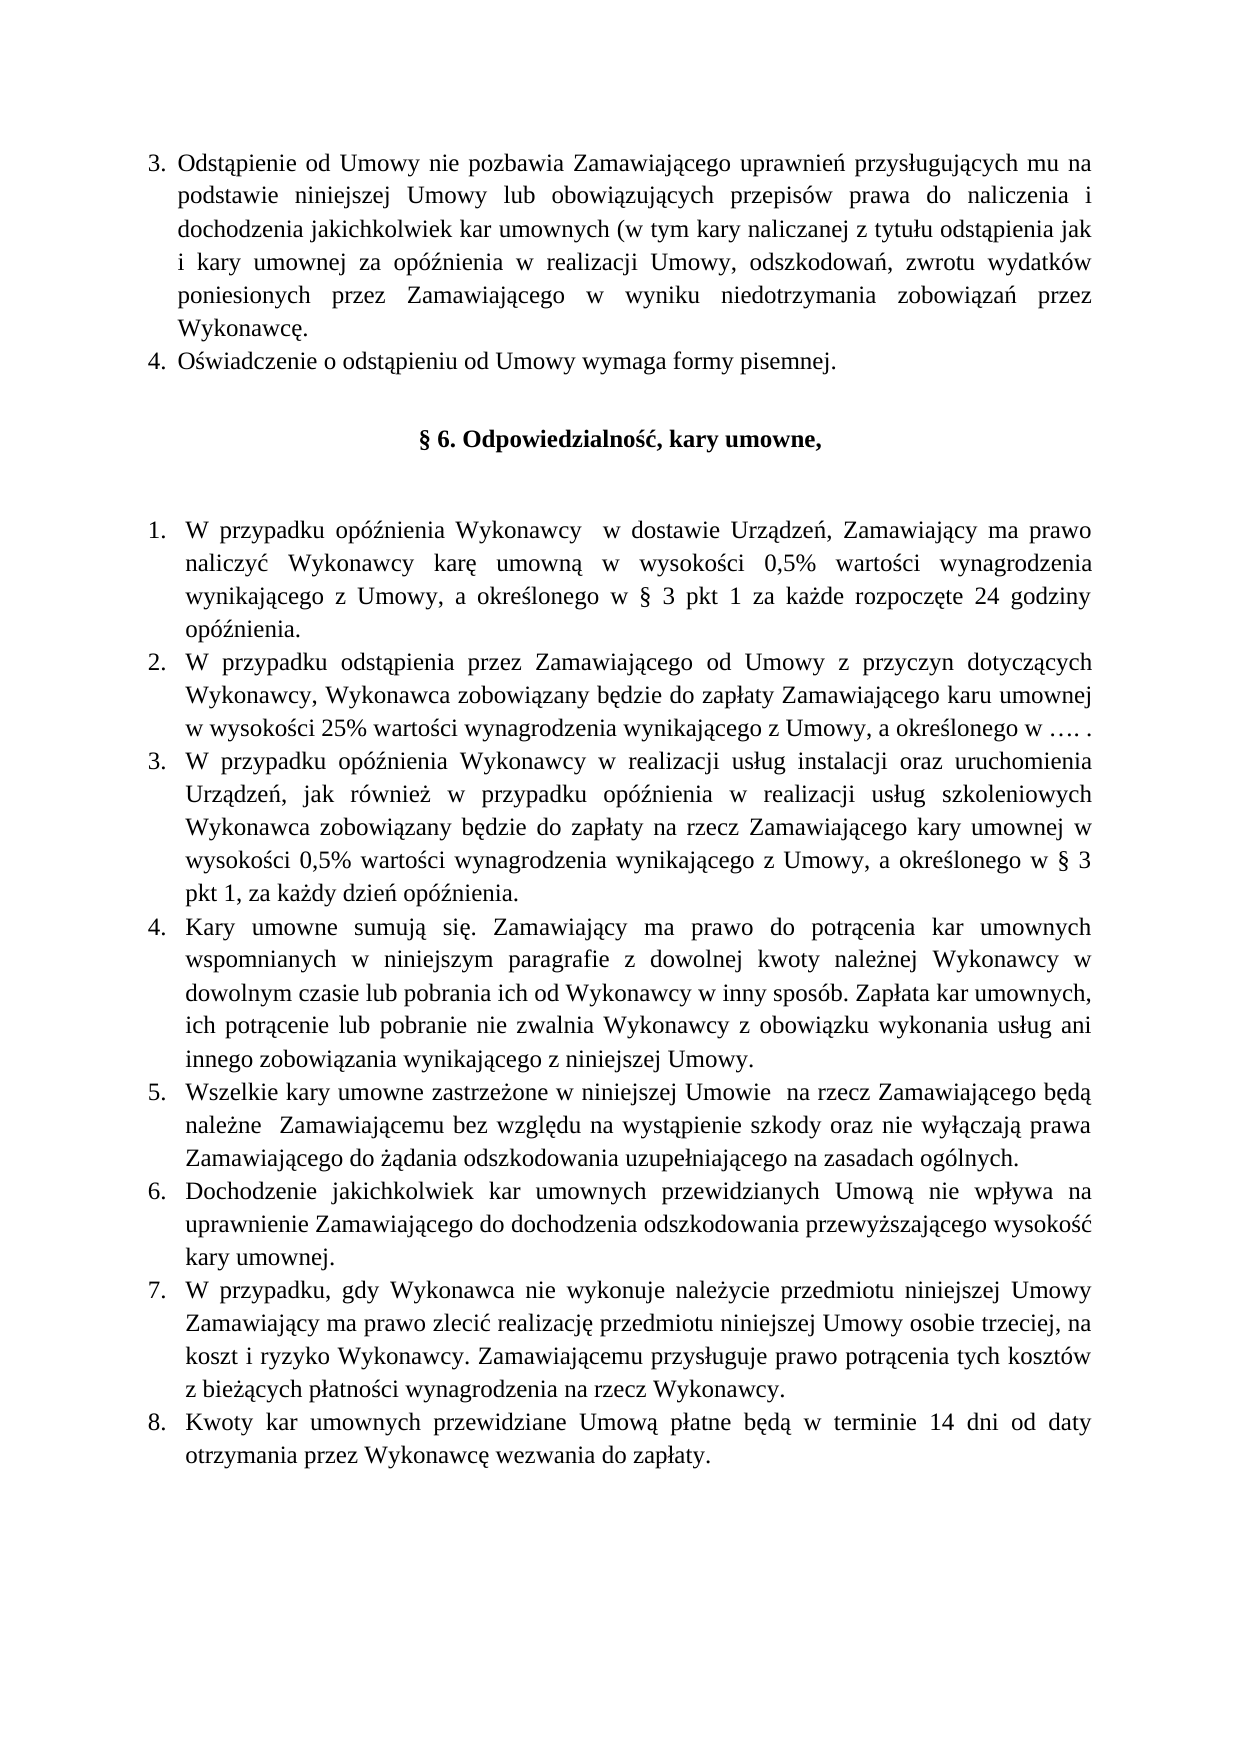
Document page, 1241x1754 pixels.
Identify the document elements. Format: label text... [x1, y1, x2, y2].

list Odstąpienie od Umowy nie pozbawia Zamawiającego uprawnień przysługujących mu na podstawie niniejszej Umowy lub obowiązujących przepisów prawa do naliczenia i dochodzenia jakichkolwiek kar umownych (w tym kary naliczanej z tytułu odstąpienia jak i kary umownej za opóźnienia w realizacji Umowy, odszkodowań, zwrotu wydatków poniesionych przez Zamawiającego w wyniku niedotrzymania zobowiązań przez Wykonawcę. [148, 148, 1093, 341]
list Kwoty kar umownych przewidziane Umową płatne będą w terminie 14 dni od daty otrzymania przez Wykonawcę wezwania do zapłaty. [148, 1407, 1093, 1469]
list Oświadczenie o odstąpieniu od Umowy wymaga formy pisemnej. [148, 346, 1093, 374]
list W przypadku, gdy Wykonawca nie wykonuje należycie przedmiotu niniejszej Umowy Zamawiający ma prawo zlecić realizację przedmiotu niniejszej Umowy osobie trzeciej, na koszt i ryzyko Wykonawcy. Zamawiającemu przysługuje prawo potrącenia tych kosztów z bieżących płatności wynagrodzenia na rzecz Wykonawcy. [148, 1275, 1093, 1403]
list W przypadku opóźnienia Wykonawcy w dostawie Urządzeń, Zamawiający ma prawo naliczyć Wykonawcy karę umowną w wysokości 0,5% wartości wynagrodzenia wynikającego z Umowy, a określonego w § 3 pkt 1 za każde rozpoczęte 24 godziny opóźnienia. [148, 515, 1093, 643]
list W przypadku odstąpienia przez Zamawiającego od Umowy z przyczyn dotyczących Wykonawcy, Wykonawca zobowiązany będzie do zapłaty Zamawiającego karu umownej w wysokości 25% wartości wynagrodzenia wynikającego z Umowy, a określonego w …. . [148, 647, 1093, 742]
list W przypadku opóźnienia Wykonawcy w realizacji usług instalacji oraz uruchomienia Urządzeń, jak również w przypadku opóźnienia w realizacji usług szkoleniowych Wykonawca zobowiązany będzie do zapłaty na rzecz Zamawiającego kary umownej w wysokości 0,5% wartości wynagrodzenia wynikającego z Umowy, a określonego w § 3 pkt 1, za każdy dzień opóźnienia. [148, 746, 1093, 907]
list Wszelkie kary umowne zastrzeżone w niniejszej Umowie na rzecz Zamawiającego będą należne Zamawiającemu bez względu na wystąpienie szkody oraz nie wyłączają prawa Zamawiającego do żądania odszkodowania uzupełniającego na zasadach ogólnych. [148, 1077, 1093, 1171]
list Kary umowne sumują się. Zamawiający ma prawo do potrącenia kar umownych wspomnianych w niniejszym paragrafie z dowolnej kwoty należnej Wykonawcy w dowolnym czasie lub pobrania ich od Wykonawcy w inny sposób. Zapłata kar umownych, ich potrącenie lub pobranie nie zwalnia Wykonawcy z obowiązku wykonania usług ani innego zobowiązania wynikającego z niniejszej Umowy. [148, 912, 1093, 1072]
list Dochodzenie jakichkolwiek kar umownych przewidzianych Umową nie wpływa na uprawnienie Zamawiającego do dochodzenia odszkodowania przewyższającego wysokość kary umownej. [148, 1176, 1093, 1271]
text § 6. Odpowiedzialność, kary umowne, [148, 424, 1093, 453]
